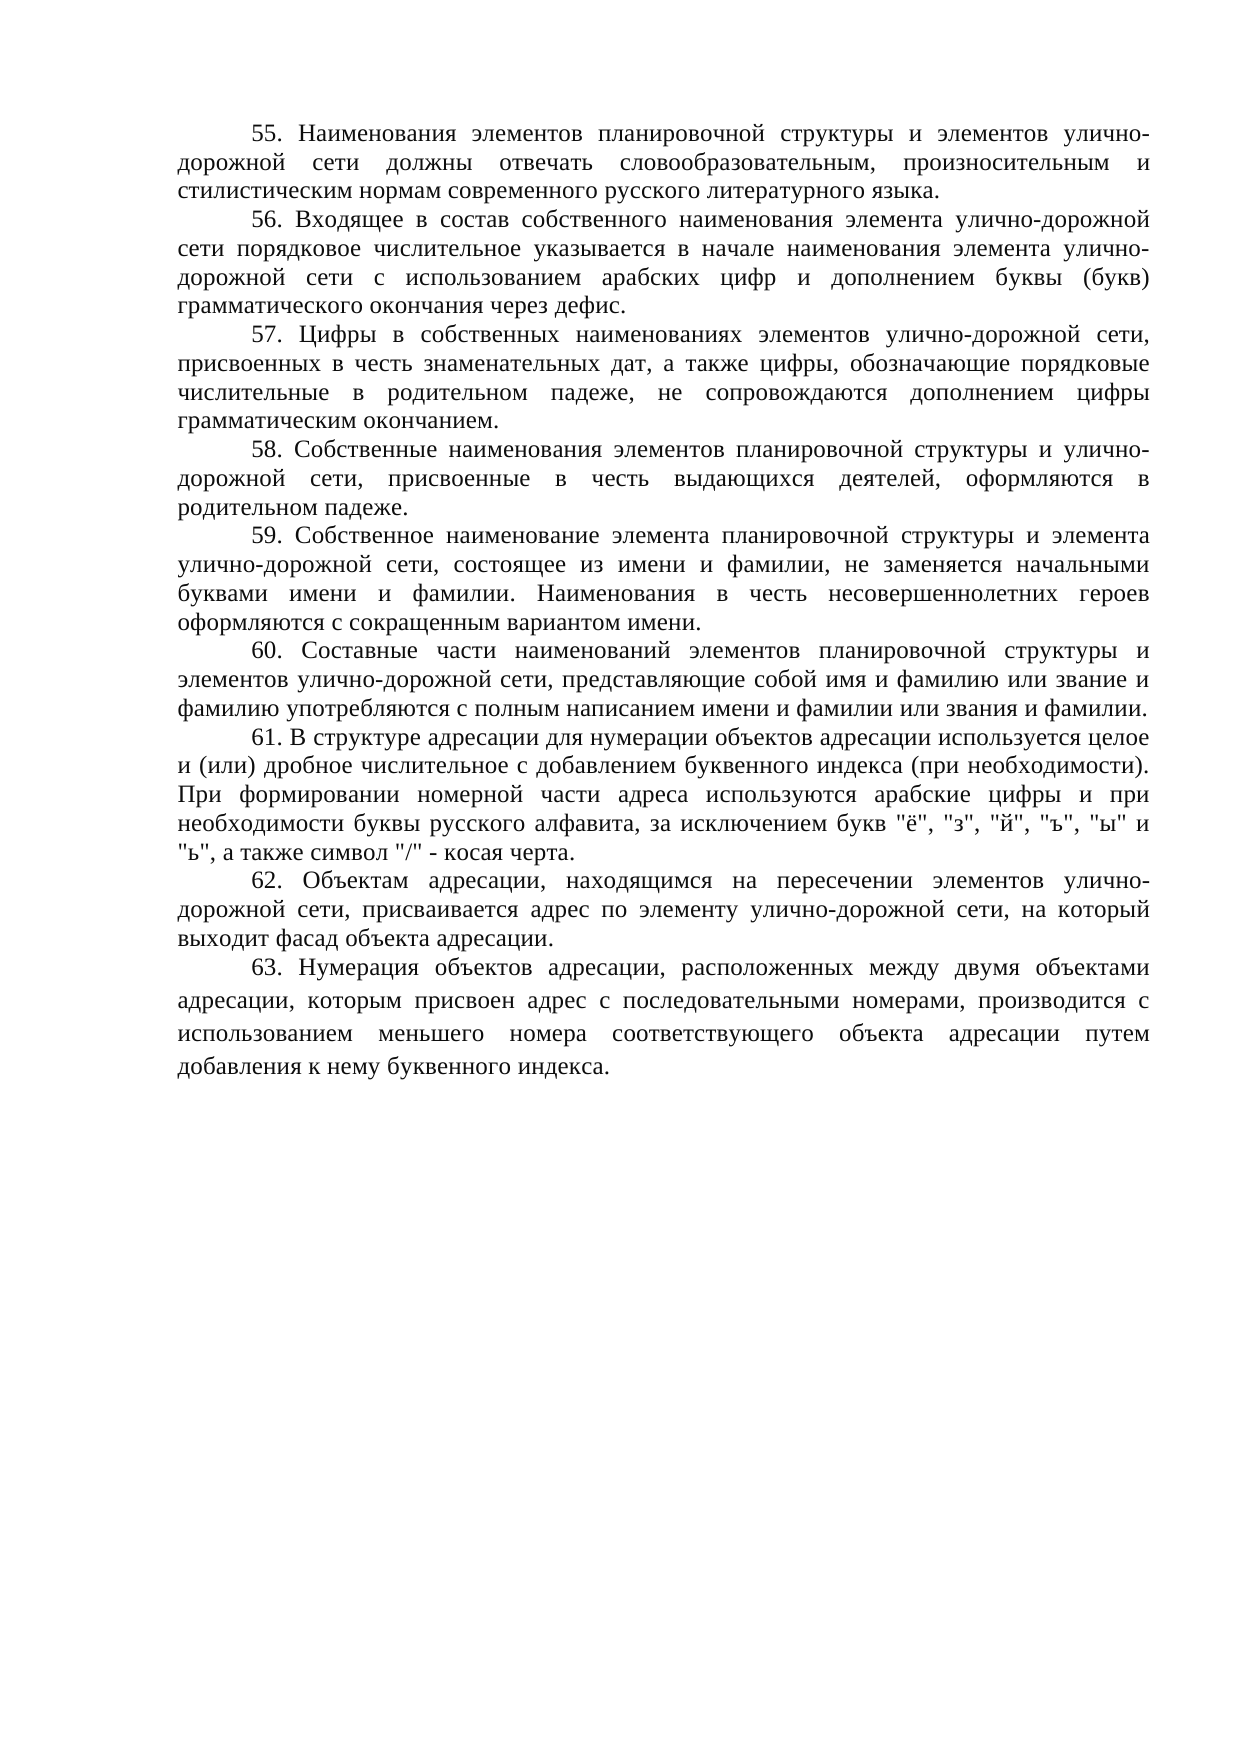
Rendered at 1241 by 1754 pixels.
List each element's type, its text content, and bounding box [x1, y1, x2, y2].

text 57. Цифры в собственных наименованиях элементов улично-дорожной сети, присвоенных в честь знаменательных дат, а также цифры, обозначающие порядковые числительные в родительном падеже, не сопровождаются дополнением цифры грамматическим окончанием. [177, 319, 1152, 434]
text 63. Нумерация объектов адресации, расположенных между двумя объектами адресации, которым присвоен адрес с последовательными номерами, производится с использованием меньшего номера соответствующего объекта адресации путем добавления к нему буквенного индекса. [177, 952, 1152, 1080]
text 55. Наименования элементов планировочной структуры и элементов улично-дорожной сети должны отвечать словообразовательным, произносительным и стилистическим нормам современного русского литературного языка. [177, 118, 1152, 204]
text 61. В структуре адресации для нумерации объектов адресации используется целое и (или) дробное числительное с добавлением буквенного индекса (при необходимости). При формировании номерной части адреса используются арабские цифры и при необходимости буквы русского алфавита, за исключением букв "ё", "з", "й", "ъ", "ы" и "ь", а также символ "/" - косая черта. [177, 722, 1152, 866]
text 62. Объектам адресации, находящимся на пересечении элементов улично-дорожной сети, присваивается адрес по элементу улично-дорожной сети, на который выходит фасад объекта адресации. [177, 866, 1152, 952]
text 56. Входящее в состав собственного наименования элемента улично-дорожной сети порядковое числительное указывается в начале наименования элемента улично-дорожной сети с использованием арабских цифр и дополнением буквы (букв) грамматического окончания через дефис. [177, 204, 1152, 319]
text 60. Составные части наименований элементов планировочной структуры и элементов улично-дорожной сети, представляющие собой имя и фамилию или звание и фамилию употребляются с полным написанием имени и фамилии или звания и фамилии. [177, 636, 1152, 722]
text 58. Собственные наименования элементов планировочной структуры и улично-дорожной сети, присвоенные в честь выдающихся деятелей, оформляются в родительном падеже. [177, 434, 1152, 521]
text 59. Собственное наименование элемента планировочной структуры и элемента улично-дорожной сети, состоящее из имени и фамилии, не заменяется начальными буквами имени и фамилии. Наименования в честь несовершеннолетних героев оформляются с сокращенным вариантом имени. [177, 521, 1152, 636]
